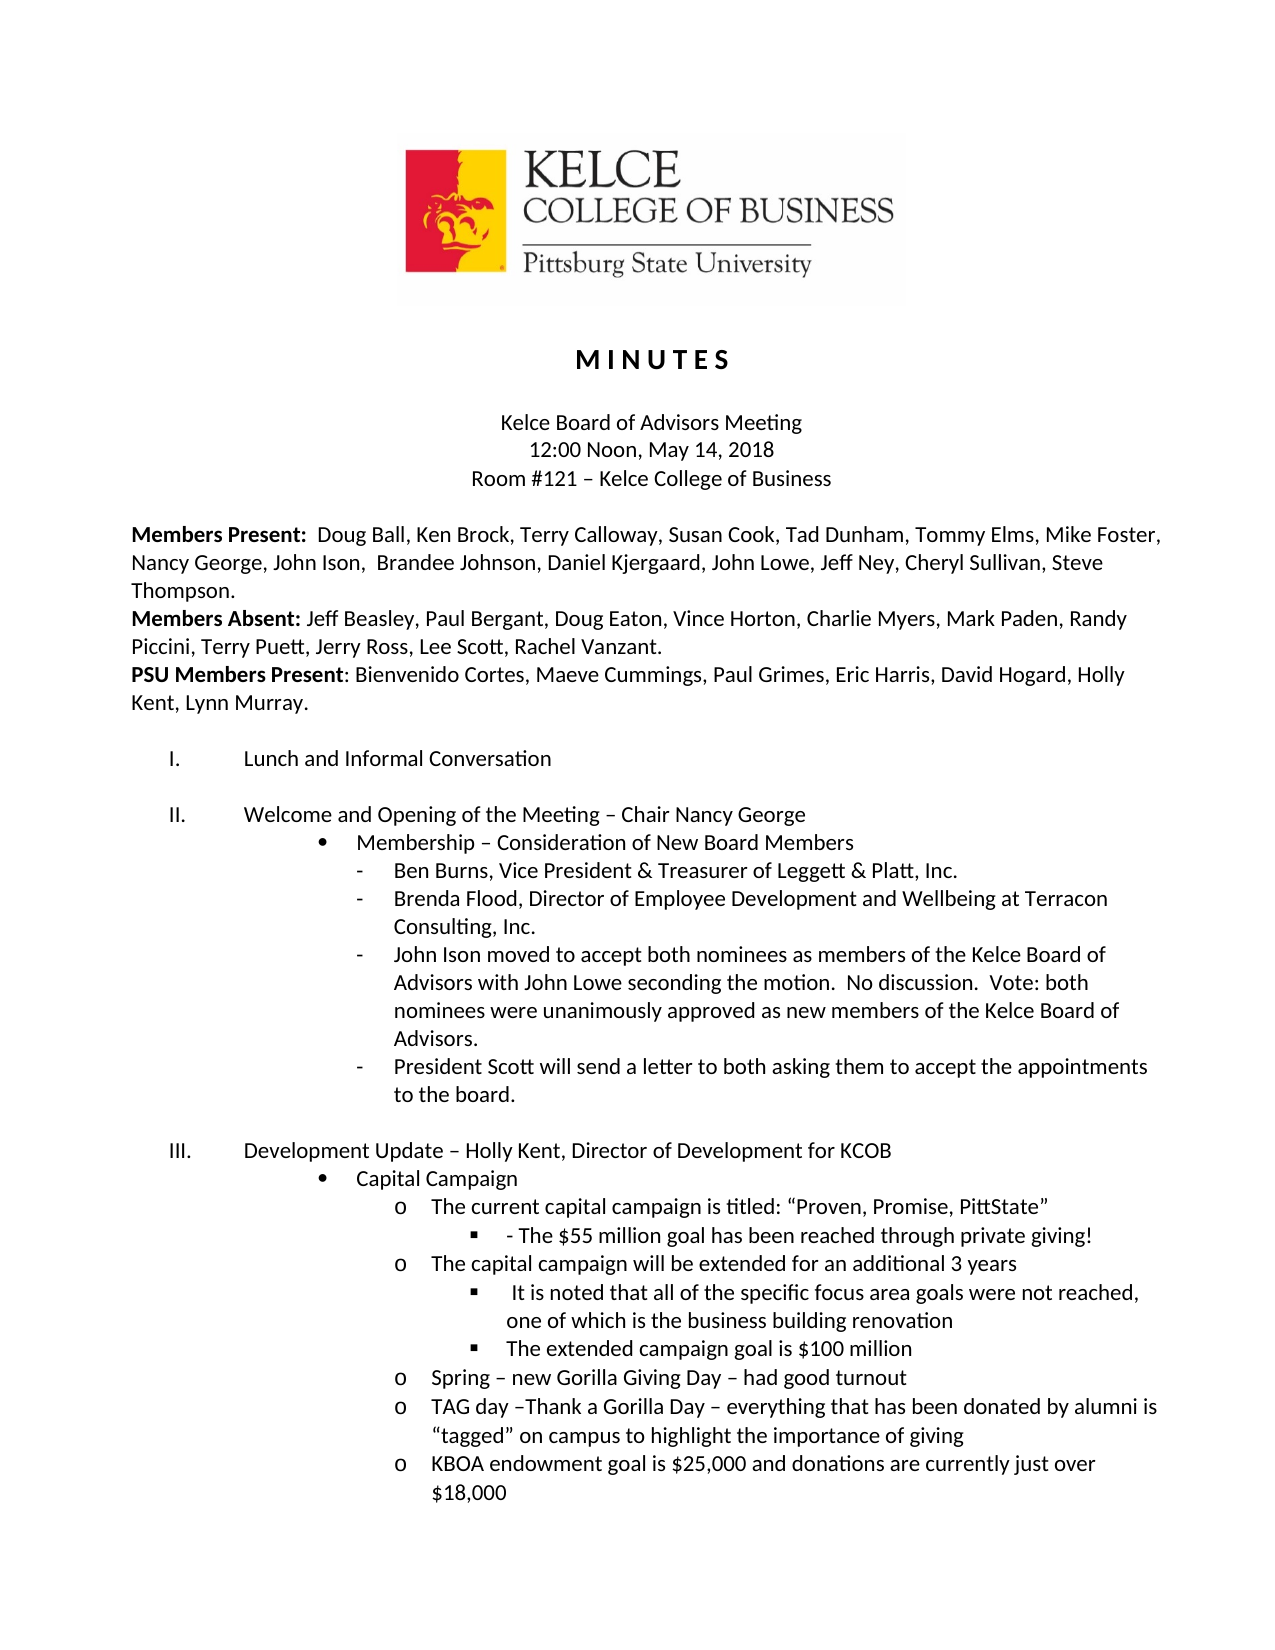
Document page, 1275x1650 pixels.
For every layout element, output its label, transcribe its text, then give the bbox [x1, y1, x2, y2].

list It is noted that all of the specific focus area goals were not reached, one of which is the business building renovation [469, 1278, 1172, 1334]
list Ben Burns, Vice President & Treasurer of Leggett & Platt, Inc. [356, 856, 1172, 884]
list Membership – Consideration of New Board Members [319, 828, 1172, 856]
list Development Update – Holly Kent, Director of Development for KCOB [169, 1136, 1172, 1164]
text Members Absent: Jeff Beasley, Paul Bergant, Doug Eaton, Vince Horton, Charlie Myers, Mark Paden, Randy Piccini, Terry Puett, Jerry Ross, Lee Scott, Rachel Vanzant. [131, 604, 1172, 660]
text Room #121 – Kelce College of Business [131, 464, 1172, 492]
list The extended campaign goal is $100 million [469, 1334, 1172, 1363]
list President Scott will send a letter to both asking them to accept the appointments to the board. [356, 1052, 1172, 1108]
text Members Present: Doug Ball, Ken Brock, Terry Calloway, Susan Cook, Tad Dunham, Tommy Elms, Mike Foster, Nancy George, John Ison, Brandee Johnson, Daniel Kjergaard, John Lowe, Jeff Ney, Cheryl Sullivan, Steve Thompson. [131, 520, 1172, 604]
list Welcome and Opening of the Meeting – Chair Nancy George [169, 800, 1172, 828]
list Spring – new Gorilla Giving Day – had good turnout [394, 1363, 1172, 1392]
list TAG day –Thank a Gorilla Day – everything that has been donated by alumni is “tagged” on campus to highlight the importance of giving [394, 1392, 1172, 1449]
text M I N U T E S [131, 341, 1172, 377]
text Kelce Board of Advisors Meeting [131, 408, 1172, 436]
list Capital Campaign [319, 1164, 1172, 1192]
list - The $55 million goal has been reached through private giving! [469, 1221, 1172, 1249]
list Brenda Flood, Director of Employee Development and Wellbeing at Terracon Consulting, Inc. [356, 884, 1172, 940]
list Lunch and Informal Conversation [169, 744, 1172, 772]
text PSU Members Present: Bienvenido Cortes, Maeve Cummings, Paul Grimes, Eric Harris, David Hogard, Holly Kent, Lynn Murray. [131, 660, 1172, 716]
list KBOA endowment goal is $25,000 and donations are currently just over $18,000 [394, 1449, 1172, 1506]
list The current capital campaign is titled: “Proven, Promise, PittState” [394, 1192, 1172, 1221]
text 12:00 Noon, May 14, 2018 [131, 436, 1172, 464]
list John Ison moved to accept both nominees as members of the Kelce Board of Advisors with John Lowe seconding the motion. No discussion. Vote: both nominees were unanimously approved as new members of the Kelce Board of Advisors. [356, 940, 1172, 1052]
list The capital campaign will be extended for an additional 3 years [394, 1249, 1172, 1278]
picture [397, 133, 906, 306]
